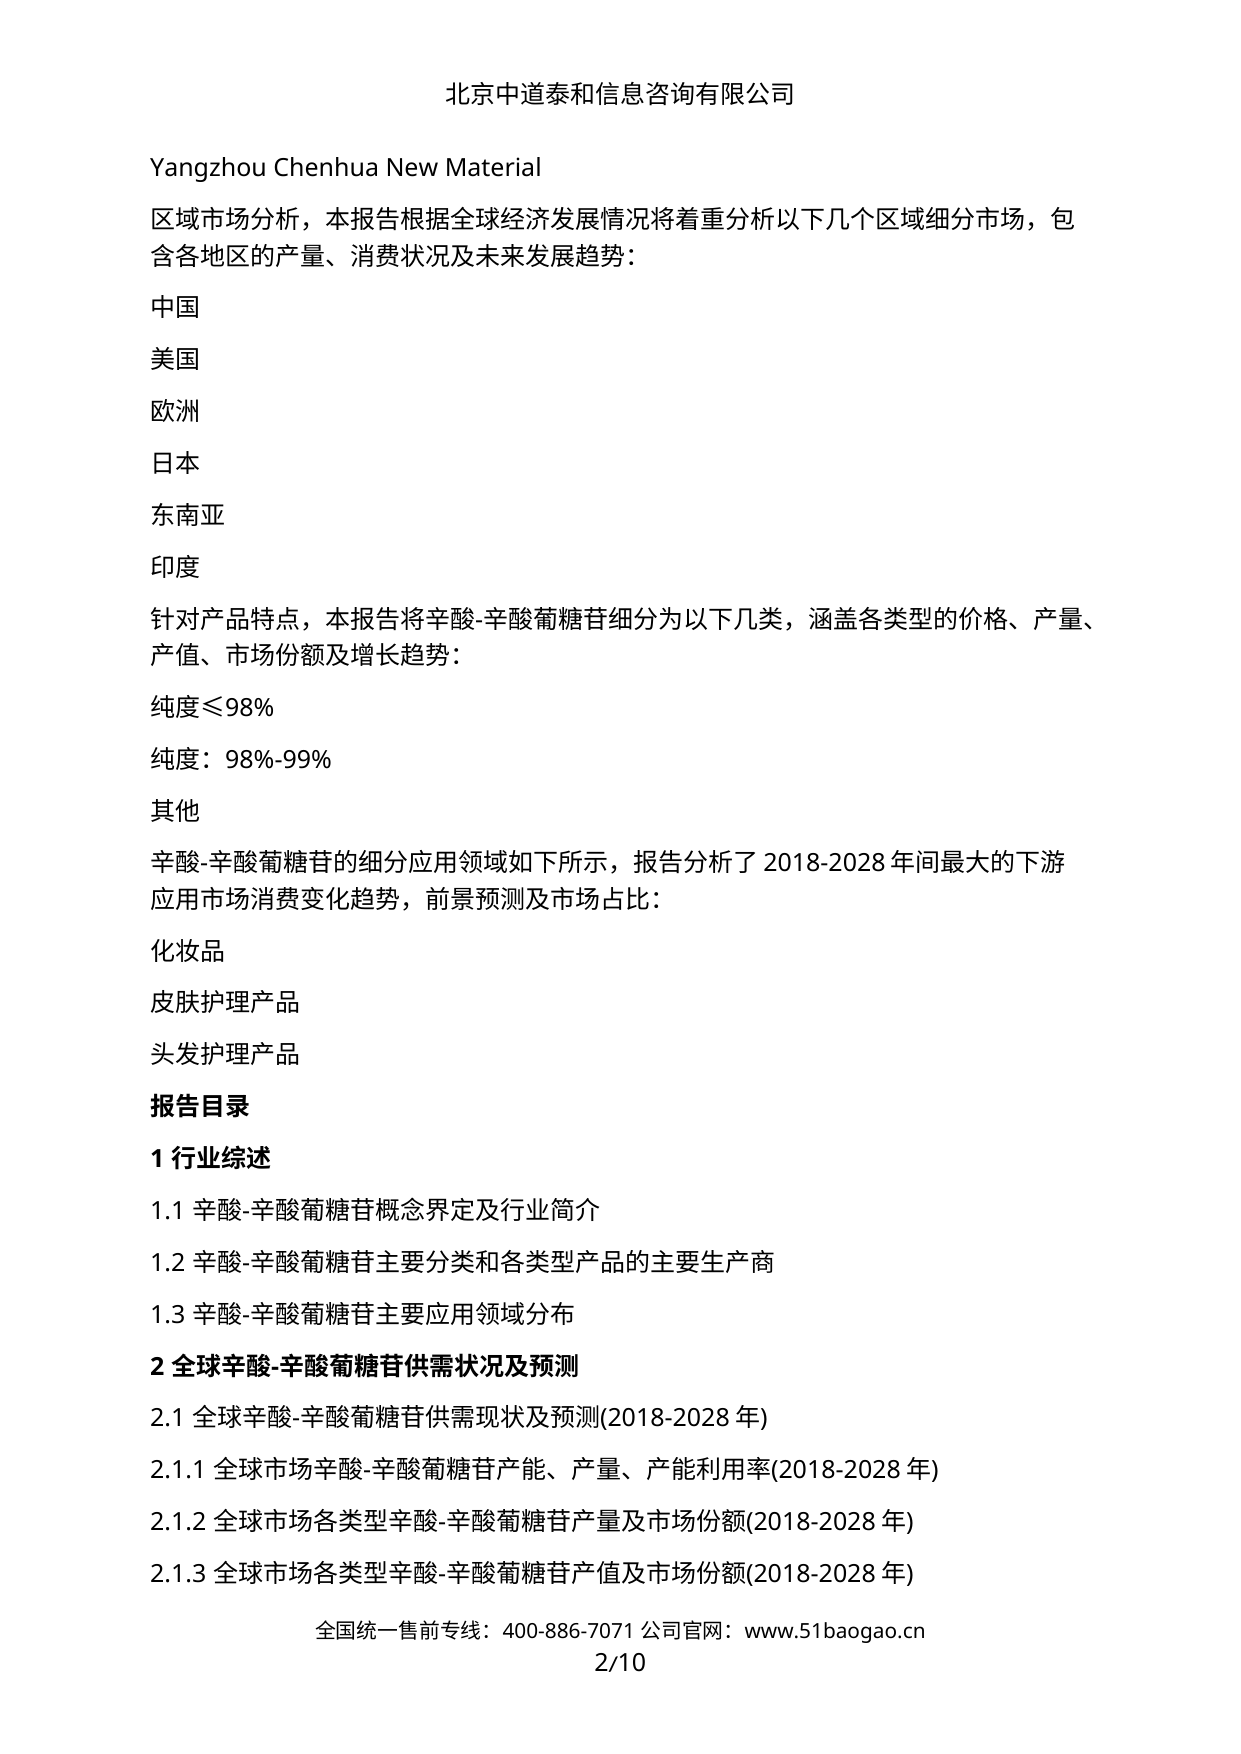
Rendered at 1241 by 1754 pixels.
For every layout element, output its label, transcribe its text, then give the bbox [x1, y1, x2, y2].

text 化妆品 [150, 931, 1090, 967]
text 欧洲 [150, 392, 1090, 428]
text 头发护理产品 [150, 1035, 1090, 1071]
text 印度 [150, 547, 1090, 583]
text 1 行业综述 [150, 1138, 1090, 1175]
text Yangzhou Chenhua New Material [150, 150, 1090, 184]
text 2.1.2 全球市场各类型辛酸-辛酸葡糖苷产量及市场份额(2018-2028年) [150, 1502, 1090, 1538]
text 区域市场分析，本报告根据全球经济发展情况将着重分析以下几个区域细分市场，包含各地区的产量、消费状况及未来发展趋势： [150, 200, 1090, 272]
text 1.2 辛酸-辛酸葡糖苷主要分类和各类型产品的主要生产商 [150, 1242, 1090, 1278]
text 1.3 辛酸-辛酸葡糖苷主要应用领域分布 [150, 1294, 1090, 1330]
text 纯度：98%-99% [150, 739, 1090, 775]
text 2.1.1 全球市场辛酸-辛酸葡糖苷产能、产量、产能利用率(2018-2028年) [150, 1450, 1090, 1486]
text 中国 [150, 288, 1090, 324]
text 1.1 辛酸-辛酸葡糖苷概念界定及行业简介 [150, 1190, 1090, 1227]
text 日本 [150, 443, 1090, 480]
text 报告目录 [150, 1087, 1090, 1123]
text 其他 [150, 791, 1090, 827]
text 东南亚 [150, 495, 1090, 532]
text 2.1 全球辛酸-辛酸葡糖苷供需现状及预测(2018-2028年) [150, 1398, 1090, 1434]
text 2 全球辛酸-辛酸葡糖苷供需状况及预测 [150, 1346, 1090, 1382]
text 纯度≤98% [150, 687, 1090, 723]
text 针对产品特点，本报告将辛酸-辛酸葡糖苷细分为以下几类，涵盖各类型的价格、产量、产值、市场份额及增长趋势： [150, 599, 1090, 672]
text 辛酸-辛酸葡糖苷的细分应用领域如下所示，报告分析了2018-2028年间最大的下游应用市场消费变化趋势，前景预测及市场占比： [150, 843, 1090, 915]
text 美国 [150, 340, 1090, 376]
text 2.1.3 全球市场各类型辛酸-辛酸葡糖苷产值及市场份额(2018-2028年) [150, 1553, 1090, 1590]
text 皮肤护理产品 [150, 983, 1090, 1019]
